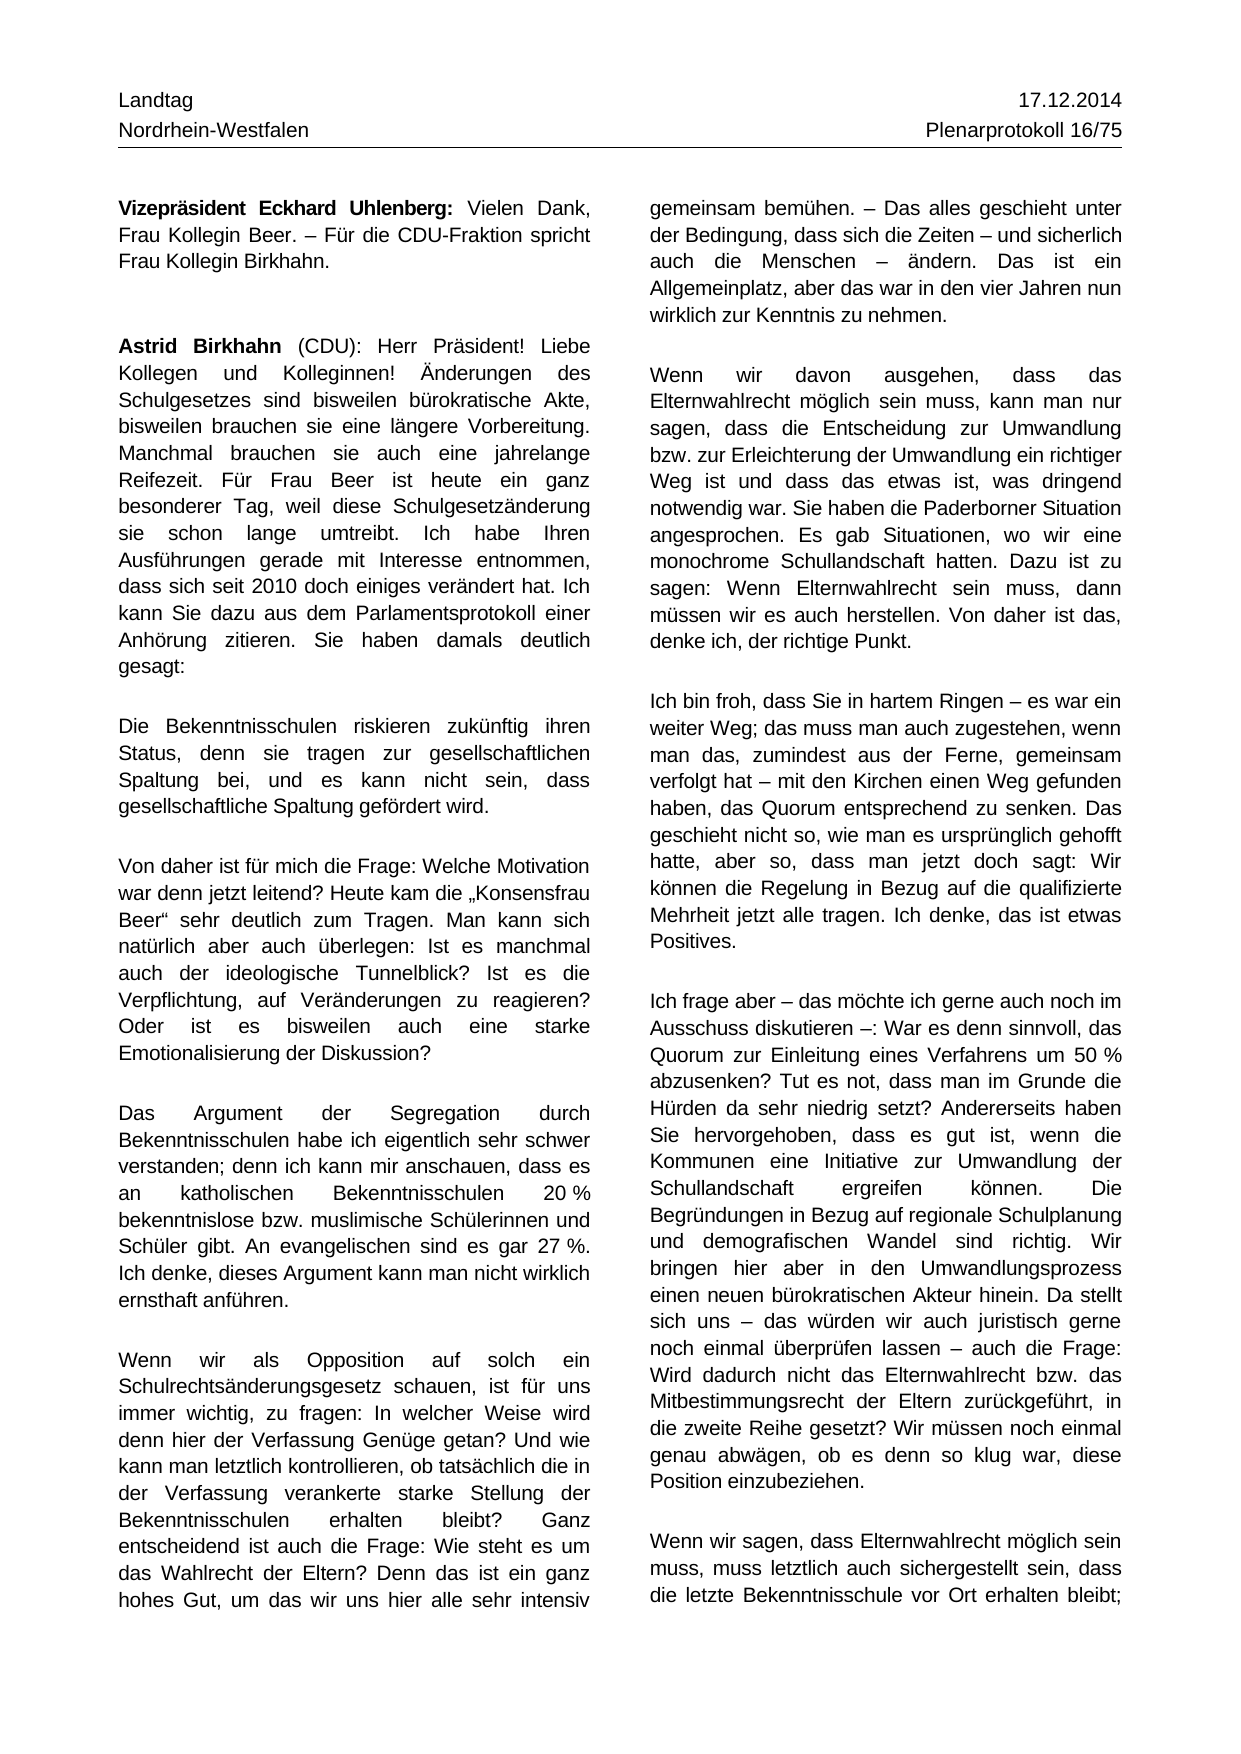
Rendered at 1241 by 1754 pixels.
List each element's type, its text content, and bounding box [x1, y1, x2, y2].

text Astrid Birkhahn (CDU): Herr Präsident! Liebe Kollegen und Kolleginnen! Änderungen des Schulgesetzes sind bisweilen bürokratische Akte, bisweilen brauchen sie eine längere Vorbereitung. Manchmal brauchen sie auch eine jahrelange Reifezeit. Für Frau Beer ist heute ein ganz besonderer Tag, weil diese Schulgesetzänderung sie schon lange umtreibt. Ich habe Ihren Ausführungen gerade mit Interesse entnommen, dass sich seit 2010 doch einiges verändert hat. Ich kann Sie dazu aus dem Parlamentsprotokoll einer Anhörung zitieren. Sie haben damals deutlich gesagt: [118, 335, 591, 678]
text Ich bin froh, dass Sie in hartem Ringen – es war ein weiter Weg; das muss man auch zugestehen, wenn man das, zumindest aus der Ferne, gemeinsam verfolgt hat – mit den Kirchen einen Weg gefunden haben, das Quorum entsprechend zu senken. Das geschieht nicht so, wie man es ursprünglich gehofft hatte, aber so, dass man jetzt doch sagt: Wir können die Regelung in Bezug auf die qualifizierte Mehrheit jetzt alle tragen. Ich denke, das ist etwas Positives. [649, 690, 1122, 953]
text Wenn wir davon ausgehen, dass das Elternwahlrecht möglich sein muss, kann man nur sagen, dass die Entscheidung zur Umwandlung bzw. zur Erleichterung der Umwandlung ein richtiger Weg ist und dass das etwas ist, was dringend notwendig war. Sie haben die Paderborner Situation angesprochen. Es gab Situationen, wo wir eine monochrome Schullandschaft hatten. Dazu ist zu sagen: Wenn Elternwahlrecht sein muss, dann müssen wir es auch herstellen. Von daher ist das, denke ich, der richtige Punkt. [649, 363, 1122, 653]
text Die Bekenntnisschulen riskieren zukünftig ihren Status, denn sie tragen zur gesellschaftlichen Spaltung bei, und es kann nicht sein, dass gesellschaftliche Spaltung gefördert wird. [118, 715, 591, 818]
text Von daher ist für mich die Frage: Welche Motivation war denn jetzt leitend? Heute kam die „Konsensfrau Beer“ sehr deutlich zum Tragen. Man kann sich natürlich aber auch überlegen: Ist es manchmal auch der ideologische Tunnelblick? Ist es die Verpflichtung, auf Veränderungen zu reagieren? Oder ist es bisweilen auch eine starke Emotionalisierung der Diskussion? [118, 855, 591, 1065]
text Wenn wir als Opposition auf solch ein Schulrechtsänderungsgesetz schauen, ist für uns immer wichtig, zu fragen: In welcher Weise wird denn hier der Verfassung Genüge getan? Und wie kann man letztlich kontrollieren, ob tatsächlich die in der Verfassung verankerte starke Stellung der Bekenntnisschulen erhalten bleibt? Ganz entscheidend ist auch die Frage: Wie steht es um das Wahlrecht der Eltern? Denn das ist ein ganz hohes Gut, um das wir uns hier alle sehr intensiv gemeinsam bemühen. – Das alles geschieht unter der Bedingung, dass sich die Zeiten – und sicherlich auch die Menschen – ändern. Das ist ein Allgemeinplatz, aber das war in den vier Jahren nun wirklich zur Kenntnis zu nehmen. [649, 197, 1122, 327]
text Vizepräsident Eckhard Uhlenberg: Vielen Dank, Frau Kollegin Beer. – Für die CDU-Fraktion spricht Frau Kollegin Birkhahn. [118, 197, 591, 273]
text Wenn wir als Opposition auf solch ein Schulrechtsänderungsgesetz schauen, ist für uns immer wichtig, zu fragen: In welcher Weise wird denn hier der Verfassung Genüge getan? Und wie kann man letztlich kontrollieren, ob tatsächlich die in der Verfassung verankerte starke Stellung der Bekenntnisschulen erhalten bleibt? Ganz entscheidend ist auch die Frage: Wie steht es um das Wahlrecht der Eltern? Denn das ist ein ganz hohes Gut, um das wir uns hier alle sehr intensiv gemeinsam bemühen. – Das alles geschieht unter der Bedingung, dass sich die Zeiten – und sicherlich auch die Menschen – ändern. Das ist ein Allgemeinplatz, aber das war in den vier Jahren nun wirklich zur Kenntnis zu nehmen. [118, 1348, 591, 1612]
text Das Argument der Segregation durch Bekenntnisschulen habe ich eigentlich sehr schwer verstanden; denn ich kann mir anschauen, dass es an katholischen Bekenntnisschulen 20 % bekenntnislose bzw. muslimische Schülerinnen und Schüler gibt. An evangelischen sind es gar 27 %. Ich denke, dieses Argument kann man nicht wirklich ernsthaft anführen. [118, 1102, 591, 1312]
text Ich frage aber – das möchte ich gerne auch noch im Ausschuss diskutieren –: War es denn sinnvoll, das Quorum zur Einleitung eines Verfahrens um 50 % abzusenken? Tut es not, dass man im Grunde die Hürden da sehr niedrig setzt? Andererseits haben Sie hervorgehoben, dass es gut ist, wenn die Kommunen eine Initiative zur Umwandlung der Schullandschaft ergreifen können. Die Begründungen in Bezug auf regionale Schulplanung und demografischen Wandel sind richtig. Wir bringen hier aber in den Umwandlungsprozess einen neuen bürokratischen Akteur hinein. Da stellt sich uns – das würden wir auch juristisch gerne noch einmal überprüfen lassen – auch die Frage: Wird dadurch nicht das Elternwahlrecht bzw. das Mitbestimmungsrecht der Eltern zurückgeführt, in die zweite Reihe gesetzt? Wir müssen noch einmal genau abwägen, ob es denn so klug war, diese Position einzubeziehen. [649, 990, 1122, 1493]
